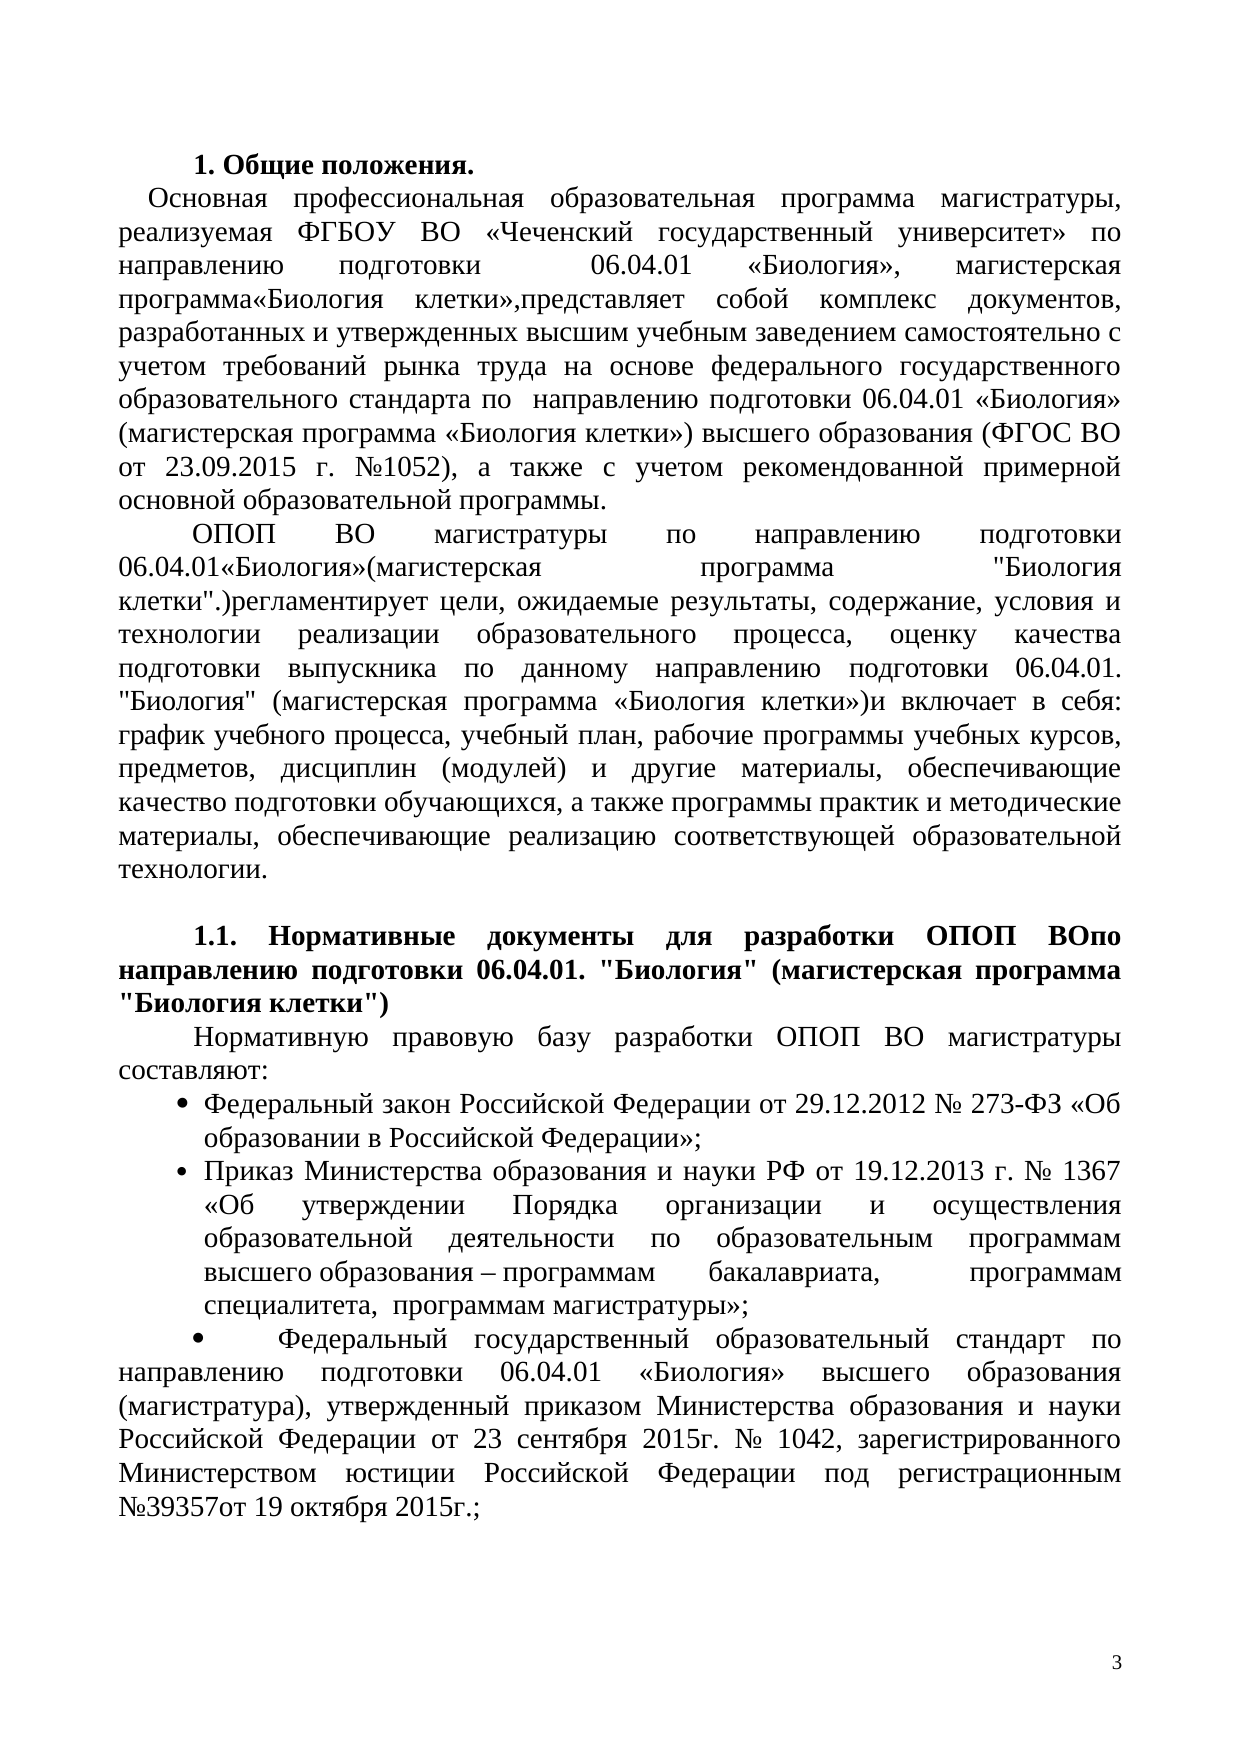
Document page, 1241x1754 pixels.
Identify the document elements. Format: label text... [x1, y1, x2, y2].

subtitle 1. Общие положения. [118, 147, 1122, 180]
text ОПОП ВО магистратуры по направлению подготовки 06.04.01«Биология»(магистерская программа "Биология клетки".)регламентирует цели, ожидаемые результаты, содержание, условия и технологии реализации образовательного процесса, оценку качества подготовки выпускника по данному направлению подготовки 06.04.01. "Биология" (магистерская программа «Биология клетки»)и включает в себя: график учебного процесса, учебный план, рабочие программы учебных курсов, предметов, дисциплин (модулей) и другие материалы, обеспечивающие качество подготовки обучающихся, а также программы практик и методические материалы, обеспечивающие реализацию соответствующей образовательной технологии. [118, 516, 1122, 885]
text Основная профессиональная образовательная программа магистратуры, реализуемая ФГБОУ ВО «Чеченский государственный университет» по направлению подготовки 06.04.01 «Биология», магистерская программа«Биология клетки»,представляет собой комплекс документов, разработанных и утвержденных высшим учебным заведением самостоятельно с учетом требований рынка труда на основе федерального государственного образовательного стандарта по направлению подготовки 06.04.01 «Биология» (магистерская программа «Биология клетки») высшего образования (ФГОС ВО от 23.09.2015 г. №1052), а также с учетом рекомендованной примерной основной образовательной программы. [118, 180, 1122, 516]
subtitle 1.1. Нормативные документы для разработки ОПОП ВОпо направлению подготовки 06.04.01. "Биология" (магистерская программа "Биология клетки") [118, 918, 1122, 1019]
text Нормативную правовую базу разработки ОПОП ВО магистратуры составляют: [118, 1019, 1122, 1086]
text Федеральный государственный образовательный стандарт по направлению подготовки 06.04.01 «Биология» высшего образования (магистратура), утвержденный приказом Министерства образования и науки Российской Федерации от 23 сентября 2015г. № 1042, зарегистрированного Министерством юстиции Российской Федерации под регистрационным №39357от 19 октября 2015г.; [118, 1321, 1122, 1522]
text Приказ Министерства образования и науки РФ от 19.12.2013 г. № 1367 «Об утверждении Порядка организации и осуществления образовательной деятельности по образовательным программам высшего образования – программам бакалавриата, программам специалитета, программам магистратуры»; [177, 1153, 1122, 1321]
text Федеральный закон Российской Федерации от 29.12.2012 № 273-ФЗ «Об образовании в Российской Федерации»; [177, 1086, 1122, 1153]
